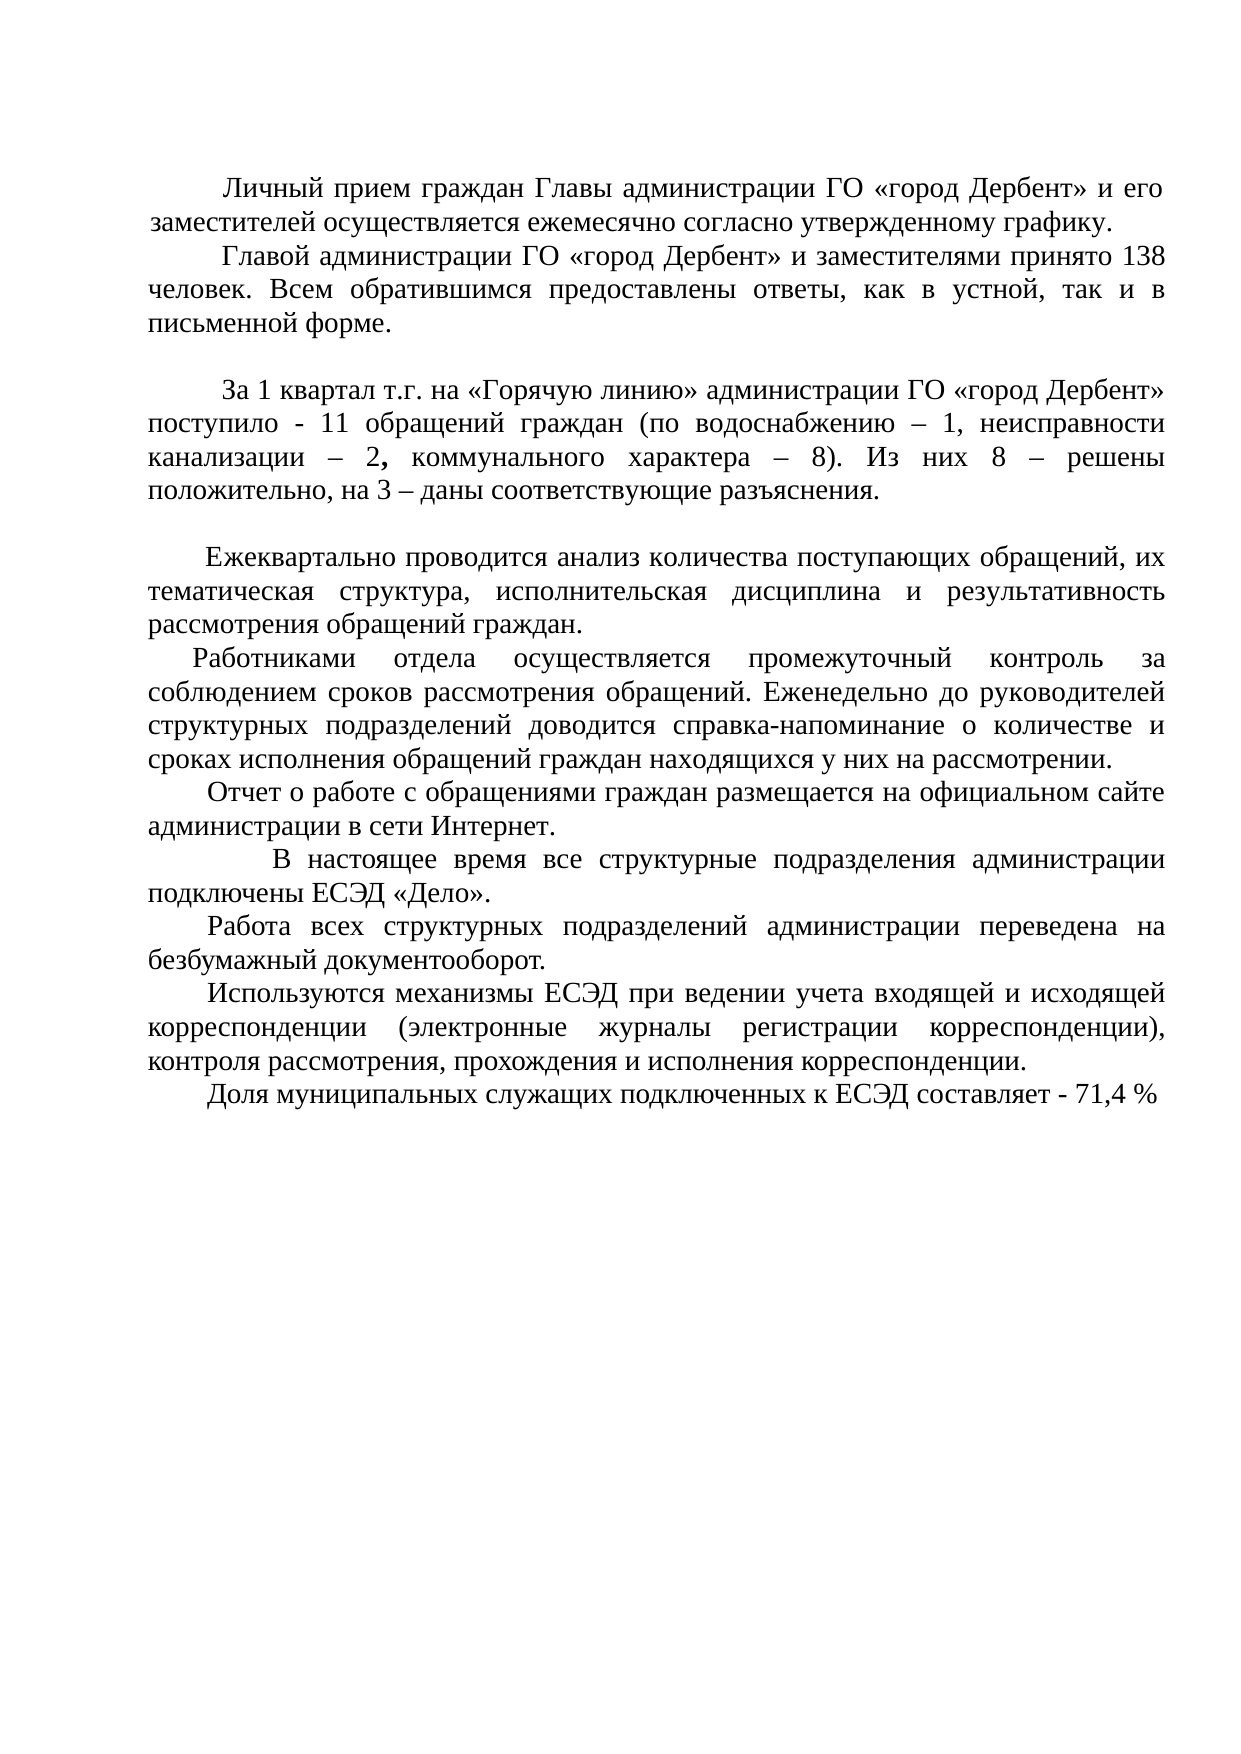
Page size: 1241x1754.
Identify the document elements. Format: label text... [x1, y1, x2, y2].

text Отчет о работе с обращениями граждан размещается на официальном сайте администрации в сети Интернет. [148, 774, 1166, 841]
text Работа всех структурных подразделений администрации переведена на безбумажный документооборот. [148, 908, 1166, 976]
text За 1 квартал т.г. на «Горячую линию» администрации ГО «город Дербент» поступило - 11 обращений граждан (по водоснабжению – 1, неисправности канализации – 2, коммунального характера – 8). Из них 8 – решены положительно, на 3 – даны соответствующие разъяснения. [148, 372, 1166, 506]
text Доля муниципальных служащих подключенных к ЕСЭД составляет - 71,4 % [148, 1076, 1166, 1110]
text В настоящее время все структурные подразделения администрации подключены ЕСЭД «Дело». [148, 841, 1166, 908]
text Используются механизмы ЕСЭД при ведении учета входящей и исходящей корреспонденции (электронные журналы регистрации корреспонденции), контроля рассмотрения, прохождения и исполнения корреспонденции. [148, 976, 1166, 1076]
text Главой администрации ГО «город Дербент» и заместителями принято 138 человек. Всем обратившимся предоставлены ответы, как в устной, так и в письменной форме. [148, 238, 1166, 338]
text Ежеквартально проводится анализ количества поступающих обращений, их тематическая структура, исполнительская дисциплина и результативность рассмотрения обращений граждан. [148, 539, 1166, 640]
text Работниками отдела осуществляется промежуточный контроль за соблюдением сроков рассмотрения обращений. Еженедельно до руководителей структурных подразделений доводится справка-напоминание о количестве и сроках исполнения обращений граждан находящихся у них на рассмотрении. [148, 640, 1166, 774]
text Личный прием граждан Главы администрации ГО «город Дербент» и его заместителей осуществляется ежемесячно согласно утвержденному графику. [150, 171, 1164, 238]
